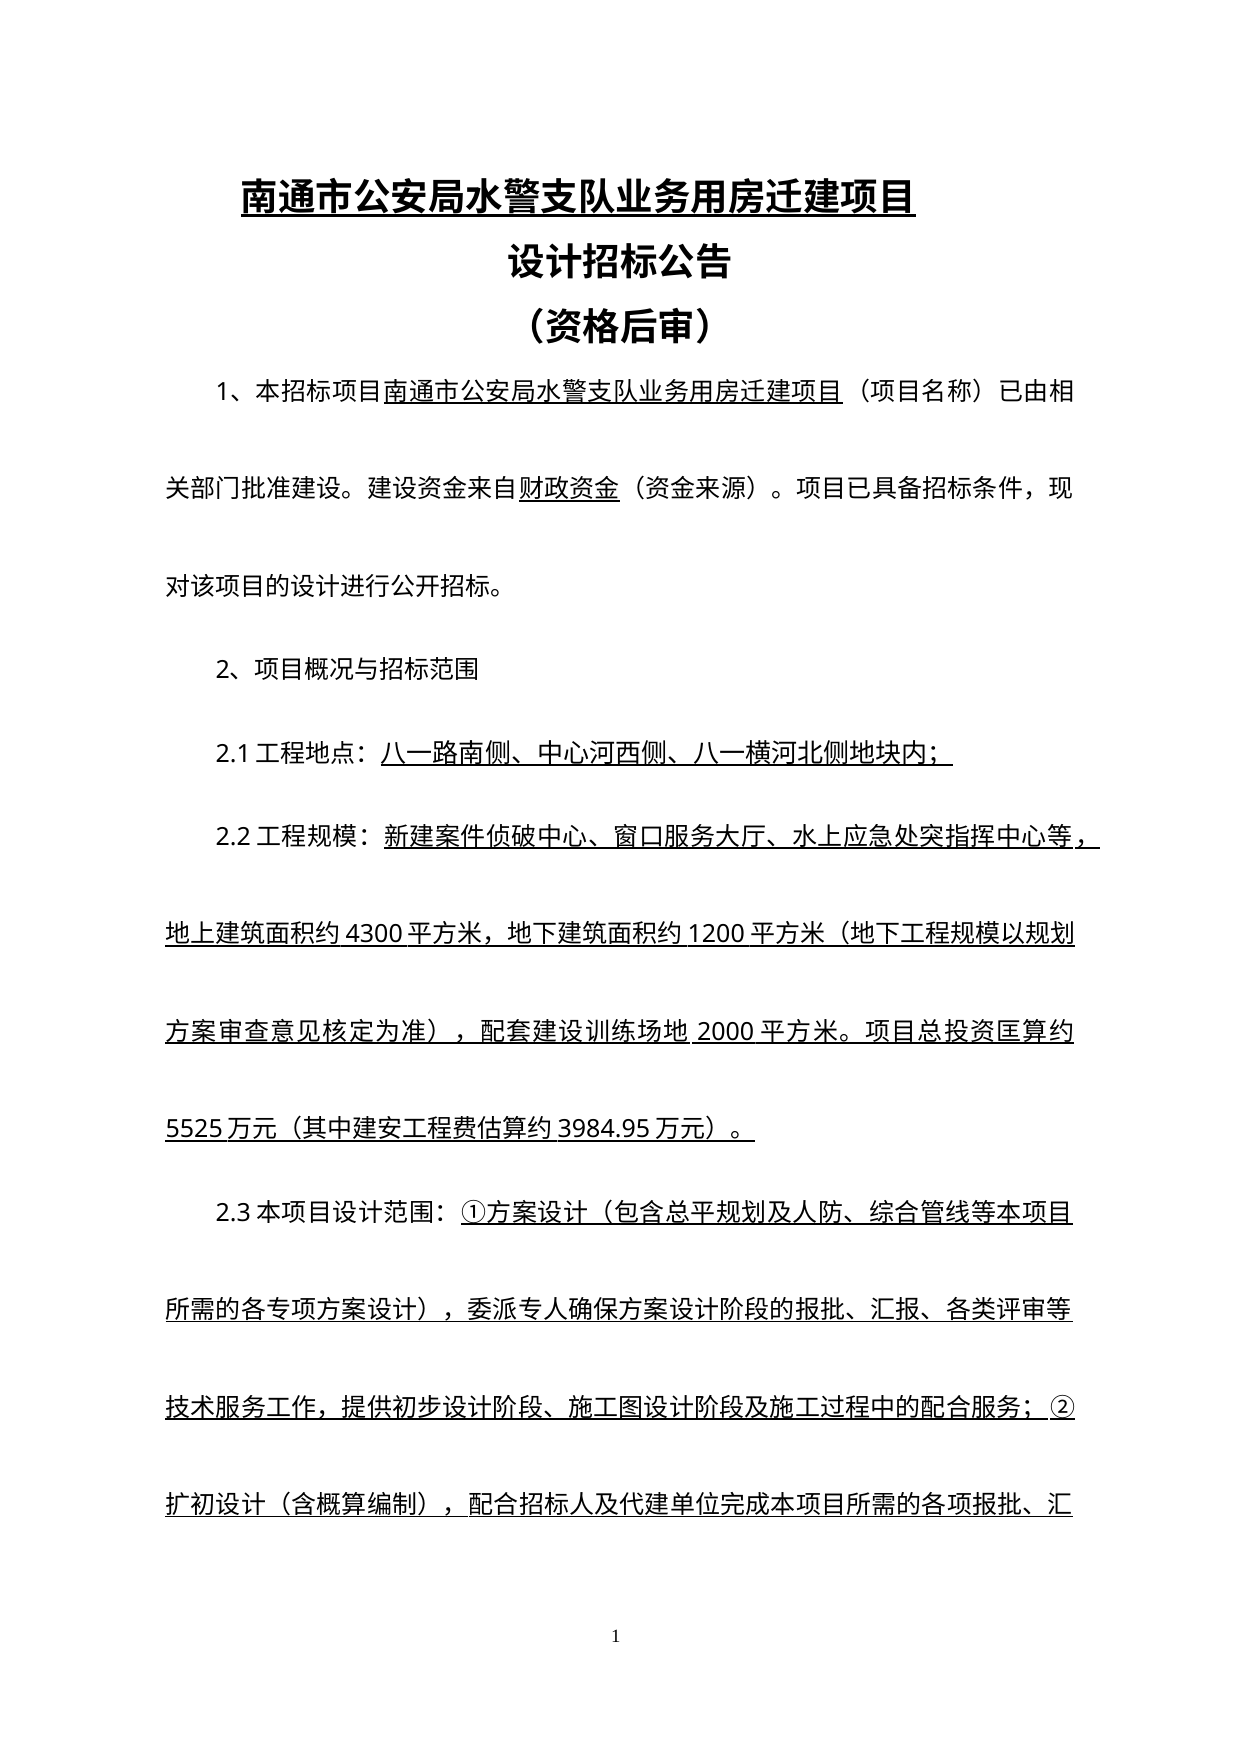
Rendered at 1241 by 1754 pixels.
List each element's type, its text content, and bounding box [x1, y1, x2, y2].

text 设计招标公告 [165, 227, 1075, 292]
text 2、项目概况与招标范围 [165, 635, 1075, 700]
text 2.2工程规模：新建案件侦破中心、窗口服务大厅、水上应急处突指挥中心等，地上建筑面积约4300平方米，地下建筑面积约1200平方米（地下工程规模以规划方案审查意见核定为准），配套建设训练场地2000平方米。项目总投资匡算约5525万元（其中建安工程费估算约3984.95万元）。 [165, 802, 1075, 945]
text （资格后审） [165, 292, 1075, 357]
text 南通市公安局水警支队业务用房迁建项目 [165, 162, 1075, 227]
text 2.2工程规模：新建案件侦破中心、窗口服务大厅、水上应急处突指挥中心等，地上建筑面积约4300平方米，地下建筑面积约1200平方米（地下工程规模以规划方案审查意见核定为准），配套建设训练场地2000平方米。项目总投资匡算约5525万元（其中建安工程费估算约3984.95万元）。 [165, 947, 1075, 1159]
text 1、本招标项目南通市公安局水警支队业务用房迁建项目（项目名称）已由相关部门批准建设。建设资金来自财政资金（资金来源）。项目已具备招标条件，现对该项目的设计进行公开招标。 [165, 357, 1075, 617]
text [165, 1178, 1075, 1535]
text 2.1工程地点：八一路南侧、中心河西侧、八一横河北侧地块内； [165, 718, 1075, 783]
